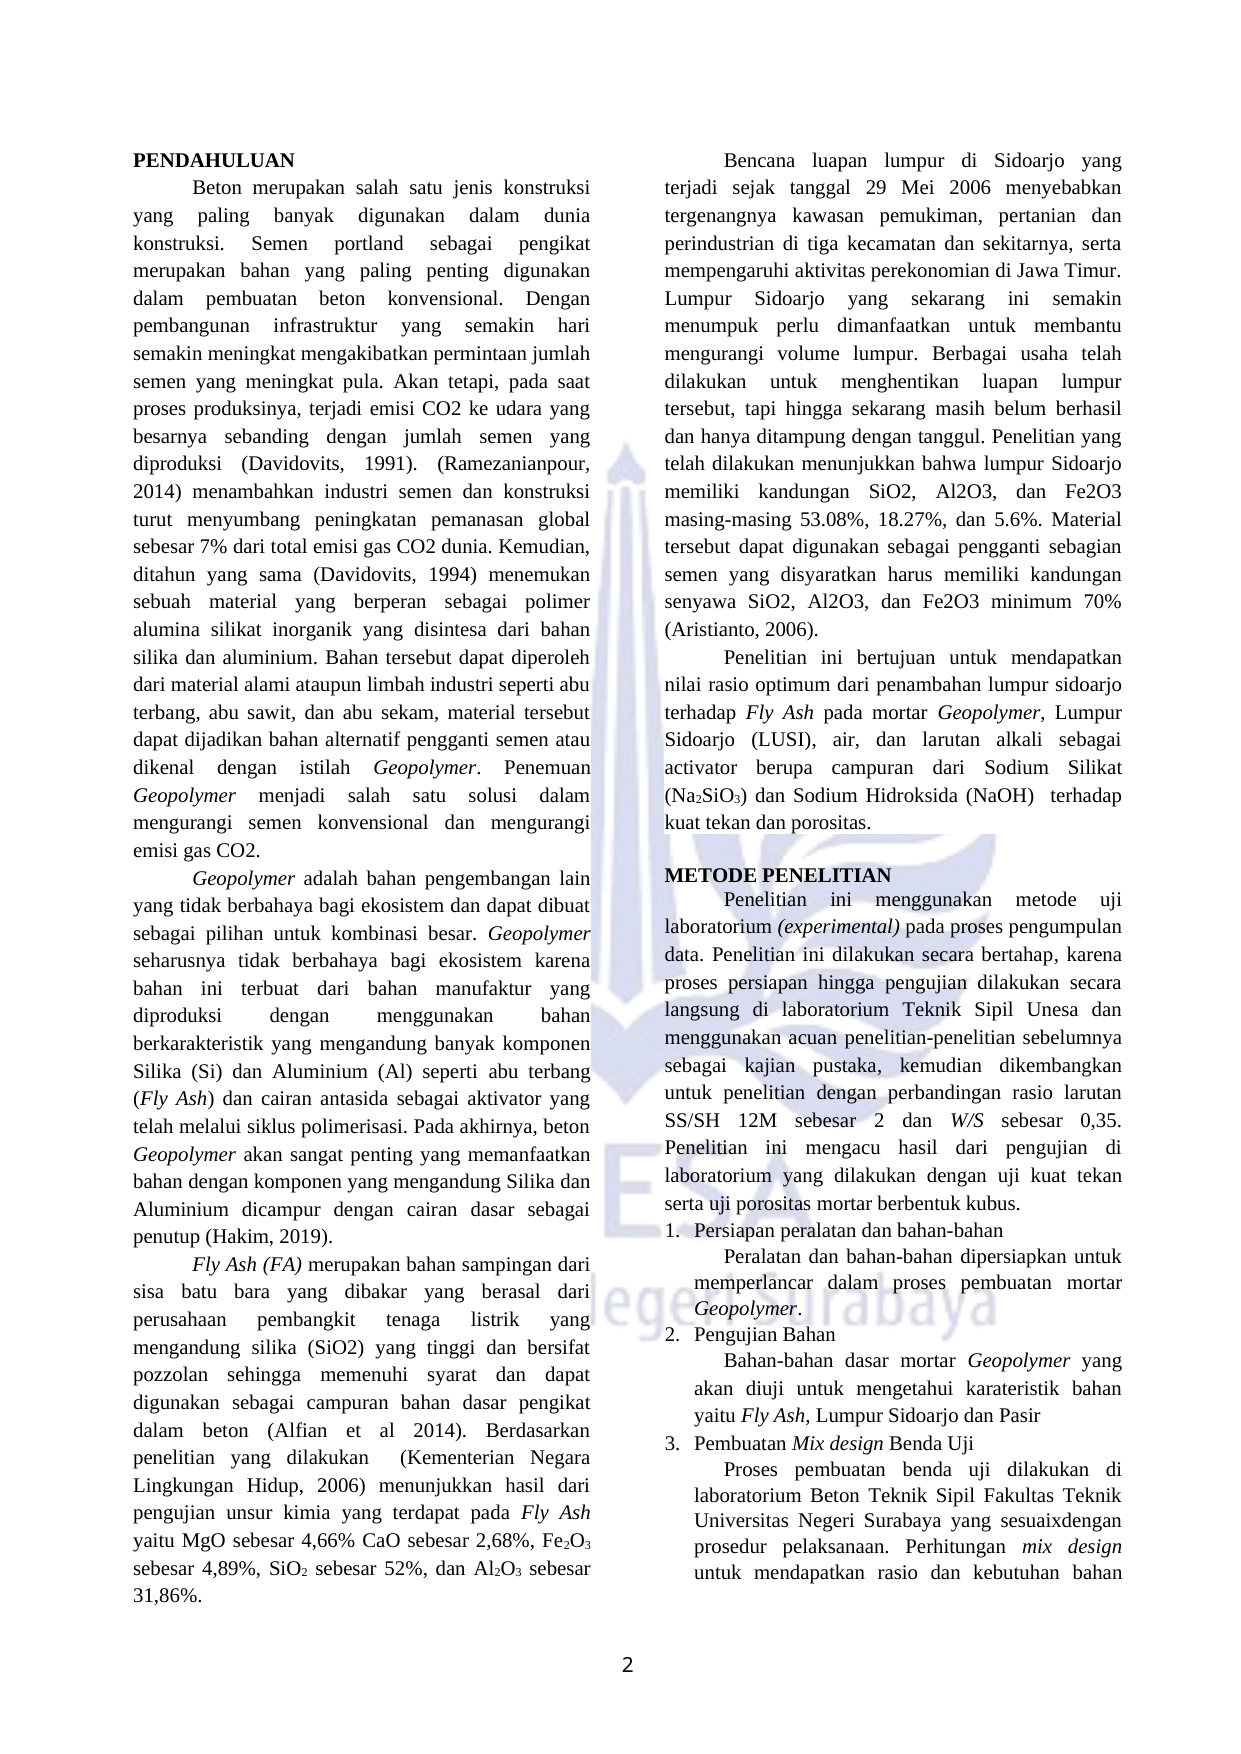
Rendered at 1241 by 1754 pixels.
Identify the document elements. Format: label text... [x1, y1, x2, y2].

list Peralatan dan bahan-bahan dipersiapkan untuk memperlancar dalam proses pembuatan mortar Geopolymer. [694, 1244, 1122, 1320]
text Bencana luapan lumpur di Sidoarjo yang terjadi sejak tanggal 29 Mei 2006 menyebabkan tergenangnya kawasan pemukiman, pertanian dan perindustrian di tiga kecamatan dan sekitarnya, serta mempengaruhi aktivitas perekonomian di Jawa Timur. Lumpur Sidoarjo yang sekarang ini semakin menumpuk perlu dimanfaatkan untuk membantu mengurangi volume lumpur. Berbagai usaha telah dilakukan untuk menghentikan luapan lumpur tersebut, tapi hingga sekarang masih belum berhasil dan hanya ditampung dengan tanggul. Penelitian yang telah dilakukan menunjukkan bahwa lumpur Sidoarjo memiliki kandungan SiO2, Al2O3, dan Fe2O3 masing-masing 53.08%, 18.27%, dan 5.6%. Material tersebut dapat digunakan sebagai pengganti sebagian semen yang disyaratkan harus memiliki kandungan senyawa SiO2, Al2O3, dan Fe2O3 minimum 70% (Aristianto, 2006). [664, 148, 1122, 641]
text Bahan-bahan dasar mortar Geopolymer yang akan diuji untuk mengetahui karateristik bahan yaitu Fly Ash, Lumpur Sidoarjo dan Pasir [694, 1348, 1122, 1427]
list Pengujian Bahan [664, 1322, 1122, 1346]
text Penelitian ini menggunakan metode uji laboratorium (experimental) pada proses pengumpulan data. Penelitian ini dilakukan secara bertahap, karena proses persiapan hingga pengujian dilakukan secara langsung di laboratorium Teknik Sipil Unesa dan menggunakan acuan penelitian-penelitian sebelumnya sebagai kajian pustaka, kemudian dikembangkan untuk penelitian dengan perbandingan rasio larutan SS/SH 12M sebesar 2 dan W/S sebesar 0,35. Penelitian ini mengacu hasil dari pengujian di laboratorium yang dilakukan dengan uji kuat tekan serta uji porositas mortar berbentuk kubus. [664, 887, 1122, 1214]
text PENDAHULUAN [133, 148, 591, 172]
text Penelitian ini bertujuan untuk mendapatkan nilai rasio optimum dari penambahan lumpur sidoarjo terhadap Fly Ash pada mortar Geopolymer, Lumpur Sidoarjo (LUSI), air, dan larutan alkali sebagai activator berupa campuran dari Sodium Silikat (Na2SiO3) dan Sodium Hidroksida (NaOH) terhadap kuat tekan dan porositas. [664, 644, 1122, 834]
list Pembuatan Mix design Benda Uji [664, 1431, 1122, 1455]
text Beton merupakan salah satu jenis konstruksi yang paling banyak digunakan dalam dunia konstruksi. Semen portland sebagai pengikat merupakan bahan yang paling penting digunakan dalam pembuatan beton konvensional. Dengan pembangunan infrastruktur yang semakin hari semakin meningkat mengakibatkan permintaan jumlah semen yang meningkat pula. Akan tetapi, pada saat proses produksinya, terjadi emisi CO2 ke udara yang besarnya sebanding dengan jumlah semen yang diproduksi (Davidovits, 1991). (Ramezanianpour, 2014) menambahkan industri semen dan konstruksi turut menyumbang peningkatan pemanasan global sebesar 7% dari total emisi gas CO2 dunia. Kemudian, ditahun yang sama (Davidovits, 1994) menemukan sebuah material yang berperan sebagai polimer alumina silikat inorganik yang disintesa dari bahan silika dan aluminium. Bahan tersebut dapat diperoleh dari material alami ataupun limbah industri seperti abu terbang, abu sawit, dan abu sekam, material tersebut dapat dijadikan bahan alternatif pengganti semen atau dikenal dengan istilah Geopolymer. Penemuan Geopolymer menjadi salah satu solusi dalam mengurangi semen konvensional dan mengurangi emisi gas CO2. [133, 175, 591, 862]
text Geopolymer adalah bahan pengembangan lain yang tidak berbahaya bagi ekosistem dan dapat dibuat sebagai pilihan untuk kombinasi besar. Geopolymer seharusnya tidak berbahaya bagi ekosistem karena bahan ini terbuat dari bahan manufaktur yang diproduksi dengan menggunakan bahan berkarakteristik yang mengandung banyak komponen Silika (Si) dan Aluminium (Al) seperti abu terbang (Fly Ash) dan cairan antasida sebagai aktivator yang telah melalui siklus polimerisasi. Pada akhirnya, beton Geopolymer akan sangat penting yang memanfaatkan bahan dengan komponen yang mengandung Silika dan Aluminium dicampur dengan cairan dasar sebagai penutup (Hakim, 2019). [133, 865, 591, 1248]
text METODE PENELITIAN [664, 863, 1122, 887]
list Persiapan peralatan dan bahan-bahan [664, 1218, 1122, 1242]
text Fly Ash (FA) merupakan bahan sampingan dari sisa batu bara yang dibakar yang berasal dari perusahaan pembangkit tenaga listrik yang mengandung silika (SiO2) yang tinggi dan bersifat pozzolan sehingga memenuhi syarat dan dapat digunakan sebagai campuran bahan dasar pengikat dalam beton (Alfian et al 2014). Berdasarkan penelitian yang dilakukan (Kementerian Negara Lingkungan Hidup, 2006) menunjukkan hasil dari pengujian unsur kimia yang terdapat pada Fly Ash yaitu MgO sebesar 4,66% CaO sebesar 2,68%, Fe2O3 sebesar 4,89%, SiO2 sebesar 52%, dan Al2O3 sebesar 31,86%. [133, 1252, 591, 1607]
